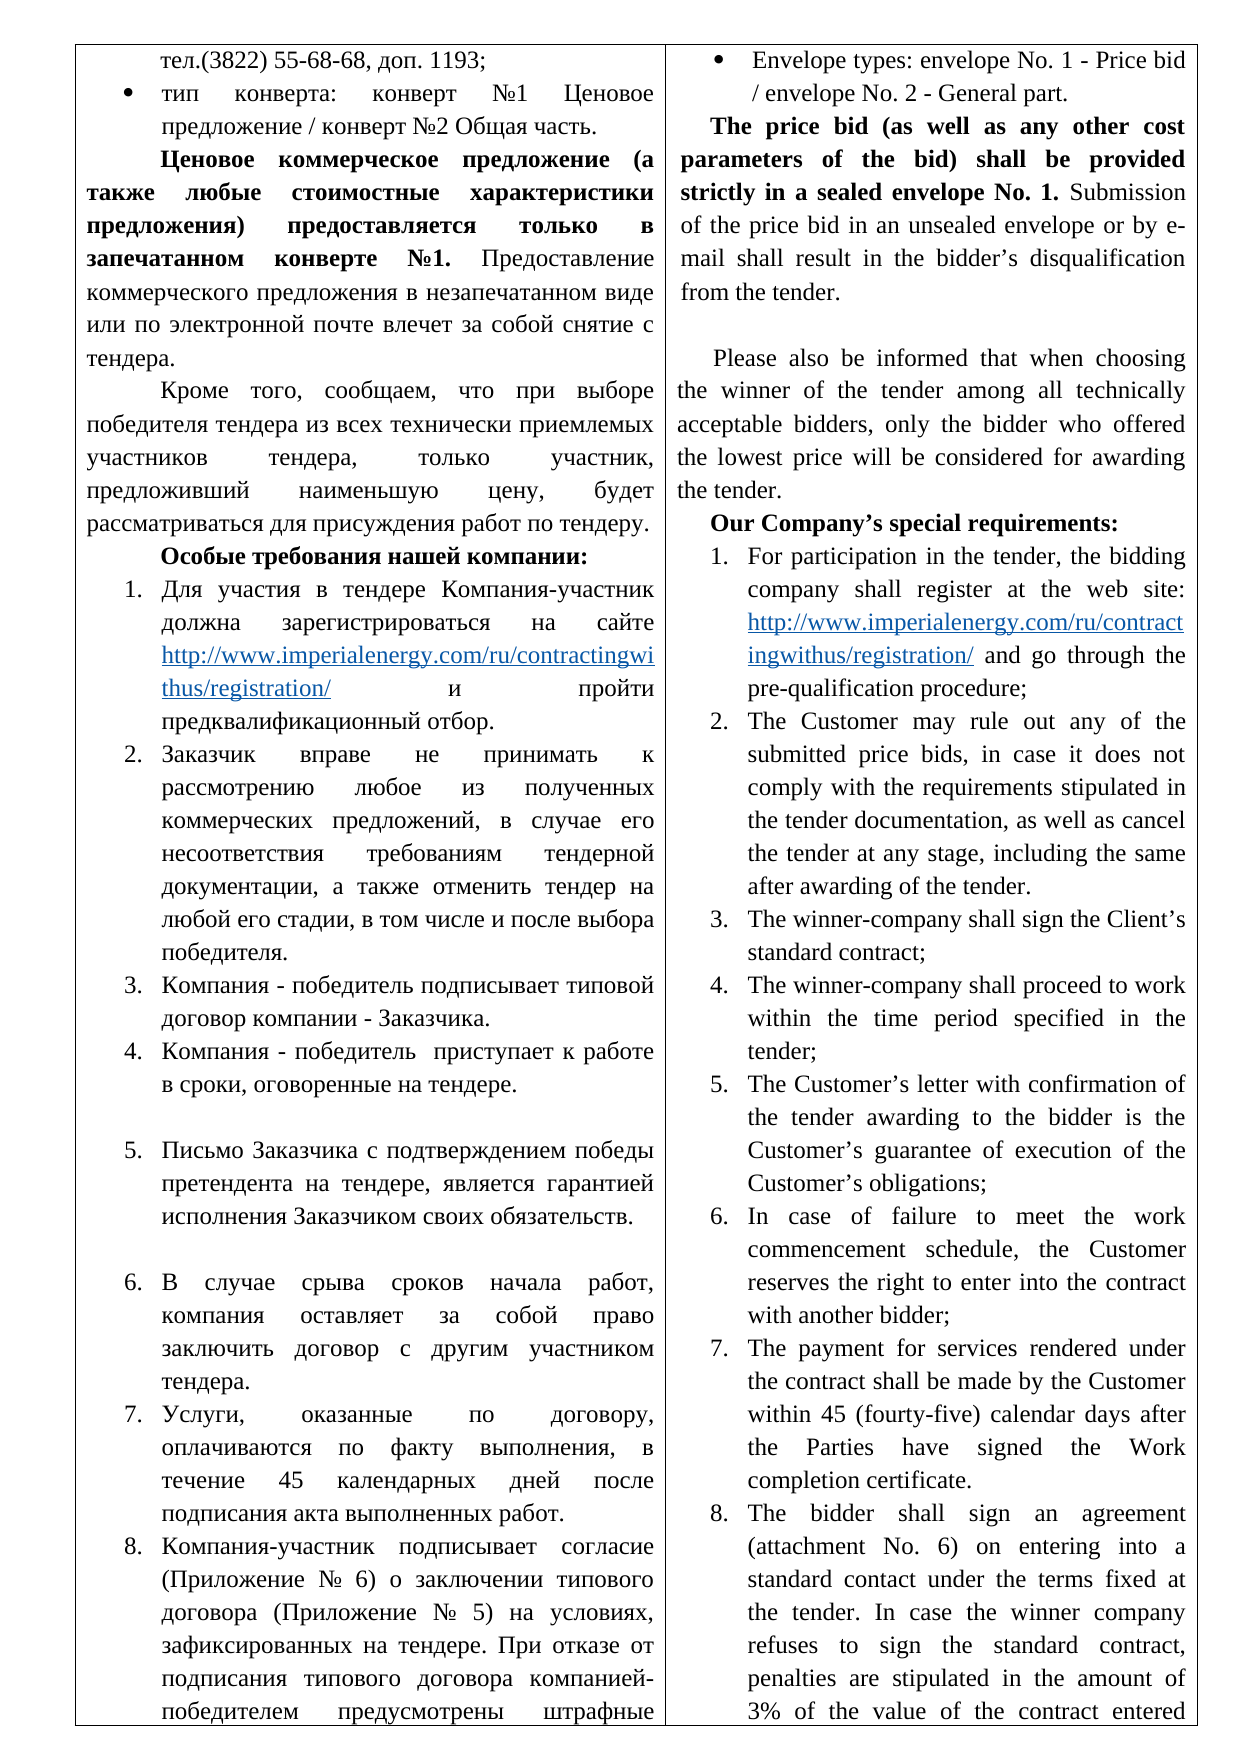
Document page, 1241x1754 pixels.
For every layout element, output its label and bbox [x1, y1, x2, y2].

table_header [76, 45, 665, 1725]
table_header [666, 45, 1197, 1725]
